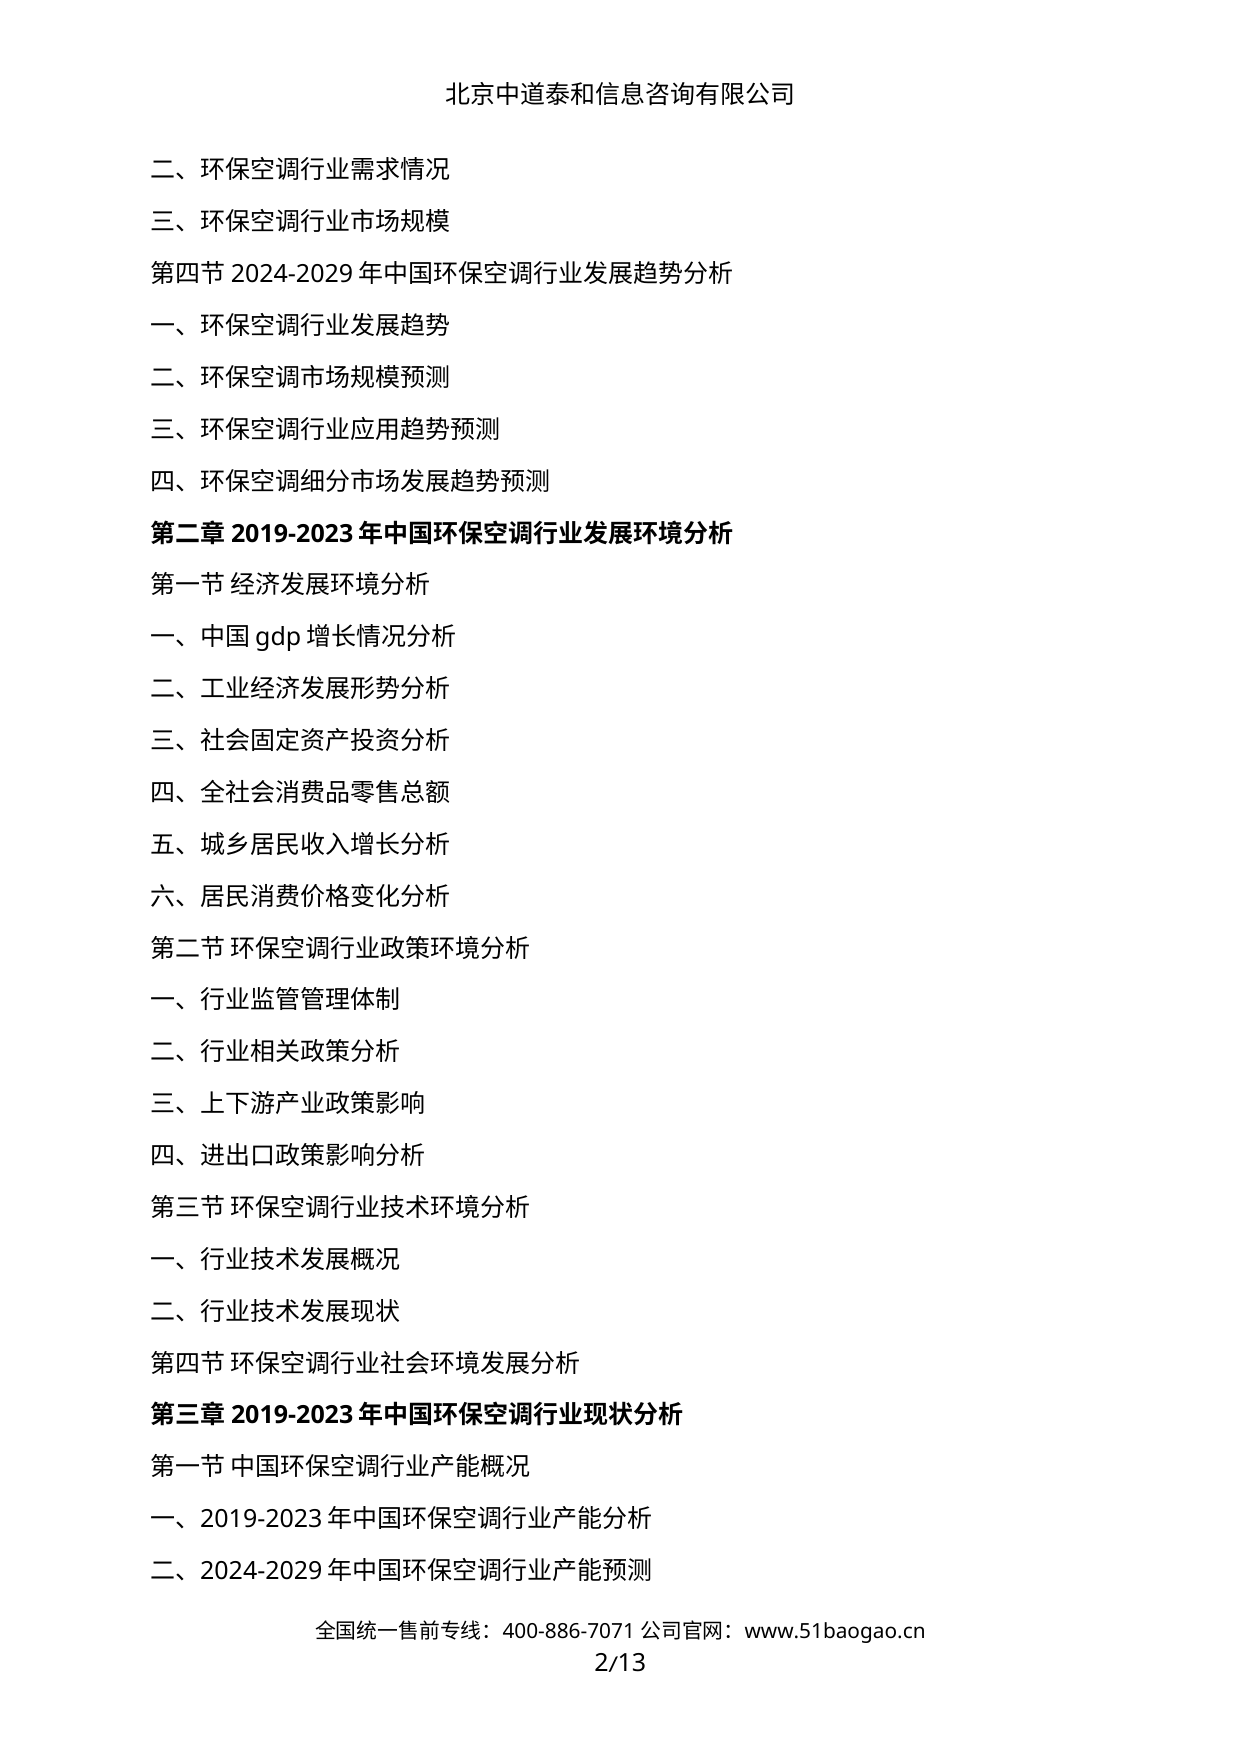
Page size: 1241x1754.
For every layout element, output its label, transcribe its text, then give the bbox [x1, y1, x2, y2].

text 四、进出口政策影响分析 [150, 1136, 1090, 1172]
text 二、行业相关政策分析 [150, 1032, 1090, 1068]
text 六、居民消费价格变化分析 [150, 876, 1090, 912]
text 三、社会固定资产投资分析 [150, 721, 1090, 757]
text 一、2019-2023年中国环保空调行业产能分析 [150, 1499, 1090, 1535]
text 第二章 2019-2023年中国环保空调行业发展环境分析 [150, 513, 1090, 549]
text 第四节 环保空调行业社会环境发展分析 [150, 1343, 1090, 1379]
text 一、行业监管管理体制 [150, 980, 1090, 1016]
text 第二节 环保空调行业政策环境分析 [150, 928, 1090, 964]
text 第三章 2019-2023年中国环保空调行业现状分析 [150, 1395, 1090, 1431]
text 三、环保空调行业应用趋势预测 [150, 409, 1090, 446]
text 二、工业经济发展形势分析 [150, 669, 1090, 705]
text 一、环保空调行业发展趋势 [150, 306, 1090, 342]
text 第一节 中国环保空调行业产能概况 [150, 1447, 1090, 1483]
text 三、上下游产业政策影响 [150, 1084, 1090, 1120]
text 五、城乡居民收入增长分析 [150, 824, 1090, 861]
text 二、环保空调行业需求情况 [150, 150, 1090, 186]
text 三、环保空调行业市场规模 [150, 202, 1090, 238]
text 四、全社会消费品零售总额 [150, 772, 1090, 809]
text 二、环保空调市场规模预测 [150, 357, 1090, 394]
text 一、中国gdp增长情况分析 [150, 617, 1090, 653]
text 第三节 环保空调行业技术环境分析 [150, 1187, 1090, 1224]
text 一、行业技术发展概况 [150, 1239, 1090, 1276]
text 第一节 经济发展环境分析 [150, 565, 1090, 601]
text 第四节 2024-2029年中国环保空调行业发展趋势分析 [150, 254, 1090, 290]
text 二、行业技术发展现状 [150, 1291, 1090, 1327]
text 二、2024-2029年中国环保空调行业产能预测 [150, 1551, 1090, 1587]
text 四、环保空调细分市场发展趋势预测 [150, 461, 1090, 497]
